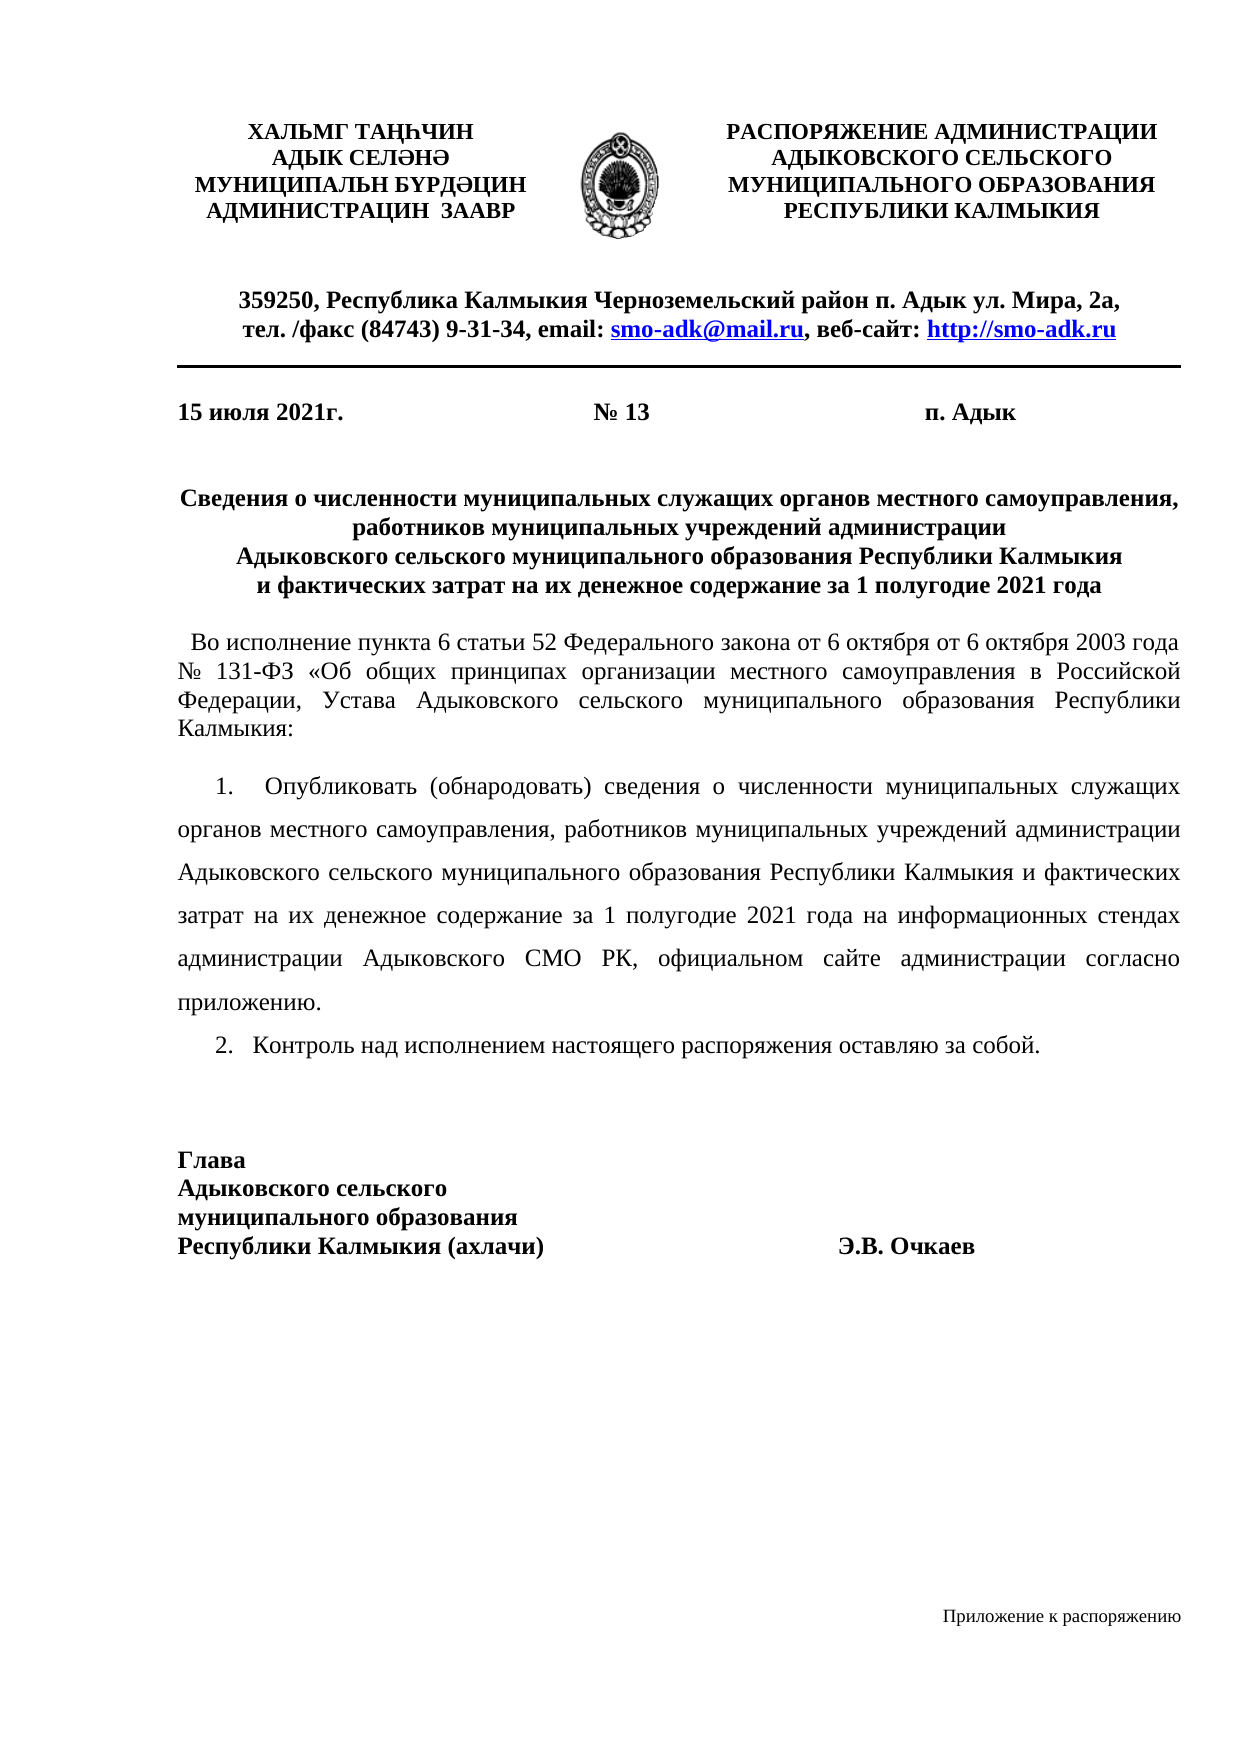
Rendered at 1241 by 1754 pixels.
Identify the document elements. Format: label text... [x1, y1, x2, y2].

table_header РАСПОРЯЖЕНИЕ АДМИНИСТРАЦИИ АДЫКОВСКОГО СЕЛЬСКОГО МУНИЦИПАЛЬНОГО ОБРАЗОВАНИЯ РЕСПУБЛИКИ КАЛМЫКИЯ [702, 118, 1182, 285]
text Во исполнение пункта 6 статьи 52 Федерального закона от 6 октября от 6 октября 2003 года № 131-ФЗ «Об общих принципах организации местного самоуправления в Российской Федерации, Устава Адыковского сельского муниципального образования Республики Калмыкия: [177, 627, 1181, 742]
text тел. /факс (84743) 9-31-34, email: smo-adk@mail.ru, веб-сайт: http://smo-adk.ru [177, 314, 1181, 365]
table_header [544, 118, 702, 285]
text муниципального образования [177, 1202, 1181, 1231]
table_header ХАЛЬМГ ТАҢҺЧИН АДЫК СЕЛӘНӘ МУНИЦИПАЛЬН БҮРДӘЦИН АДМИНИСТРАЦИН ЗААВР [177, 118, 544, 285]
text Республики Калмыкия (ахлачи) Э.В. Очкаев [177, 1231, 1181, 1260]
text Приложение к распоряжению [177, 1605, 1181, 1626]
text 359250, Республика Калмыкия Черноземельский район п. Адык ул. Мира, 2а, [177, 285, 1181, 314]
list Опубликовать (обнародовать) сведения о численности муниципальных служащих органов местного самоуправления, работников муниципальных учреждений администрации Адыковского сельского муниципального образования Республики Калмыкия и фактических затрат на их денежное содержание за 1 полугодие 2021 года на информационных стендах администрации Адыковского СМО РК, официальном сайте администрации согласно приложению. [177, 771, 1181, 1015]
text Глава [177, 1145, 1181, 1173]
text Адыковского сельского [177, 1173, 1181, 1202]
list Контроль над исполнением настоящего распоряжения оставляю за собой. [177, 1030, 1181, 1058]
text Адыковского сельского муниципального образования Республики Калмыкия [177, 541, 1181, 570]
text и фактических затрат на их денежное содержание за 1 полугодие 2021 года [177, 570, 1181, 598]
text Сведения о численности муниципальных служащих органов местного самоуправления, работников муниципальных учреждений администрации [177, 483, 1181, 541]
text 15 июля 2021г. № 13 п. Адык [177, 397, 1181, 426]
